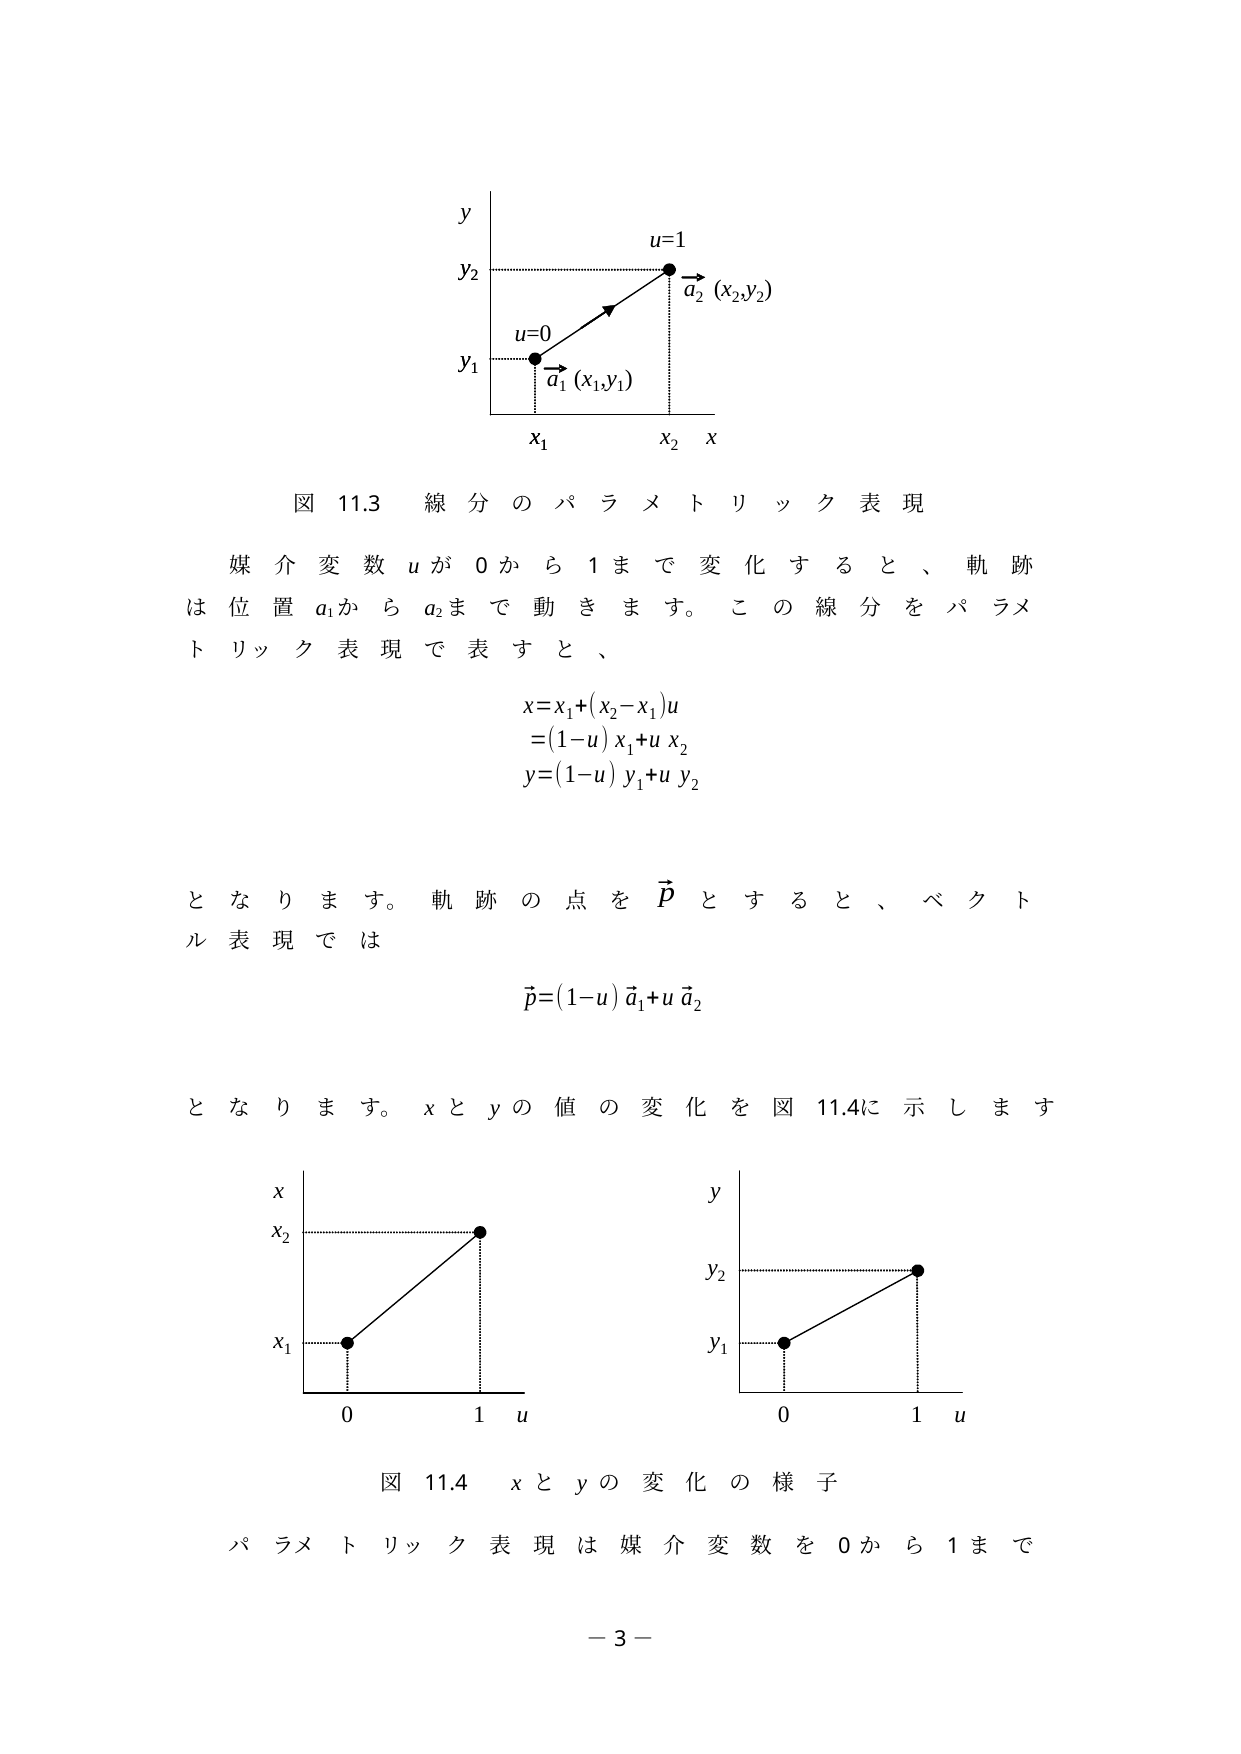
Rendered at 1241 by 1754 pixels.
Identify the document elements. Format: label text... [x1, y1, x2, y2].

text 図11.4 xとyの変化の様子 [185, 1460, 1056, 1502]
text 図11.3 線分のパラメトリック表現 [185, 481, 1056, 523]
text 媒介変数uが0から1まで変化すると、軌跡は位置a1からa2まで動きます。この線分をパラメトリック表現で表すと、 [185, 544, 1056, 669]
text となります。xとyの値の変化を図11.4に示します。 [185, 1085, 1056, 1127]
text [185, 1523, 1056, 1564]
text となります。軌跡の点をとすると、ベクトル表現では [185, 877, 1056, 960]
